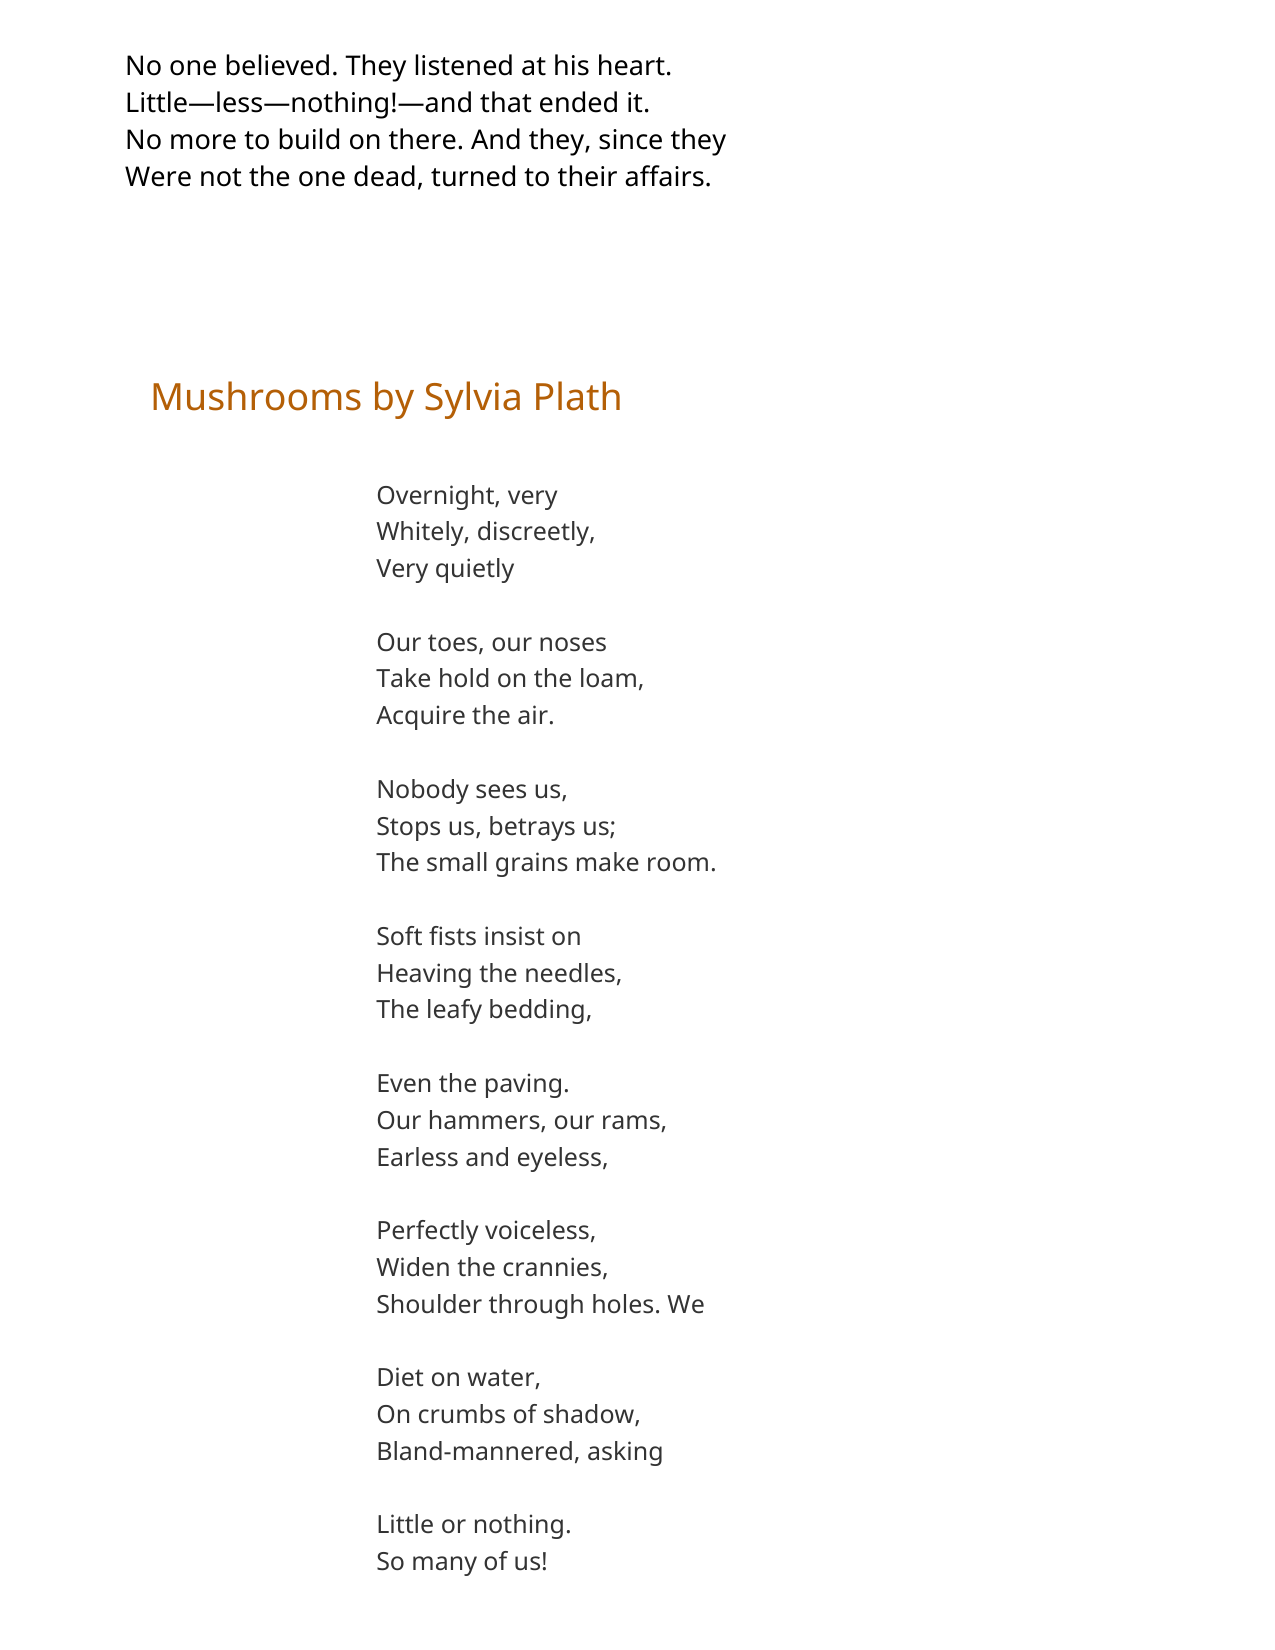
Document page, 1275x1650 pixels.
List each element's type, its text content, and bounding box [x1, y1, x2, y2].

text No one believed. They listened at his heart. [125, 47, 1125, 84]
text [150, 477, 1125, 1578]
text No more to build on there. And they, since they [125, 121, 1125, 157]
text Were not the one dead, turned to their affairs. [125, 157, 1125, 194]
text Little—less—nothing!—and that ended it. [125, 84, 1125, 121]
subtitle Mushrooms by Sylvia Plath [150, 370, 1125, 421]
